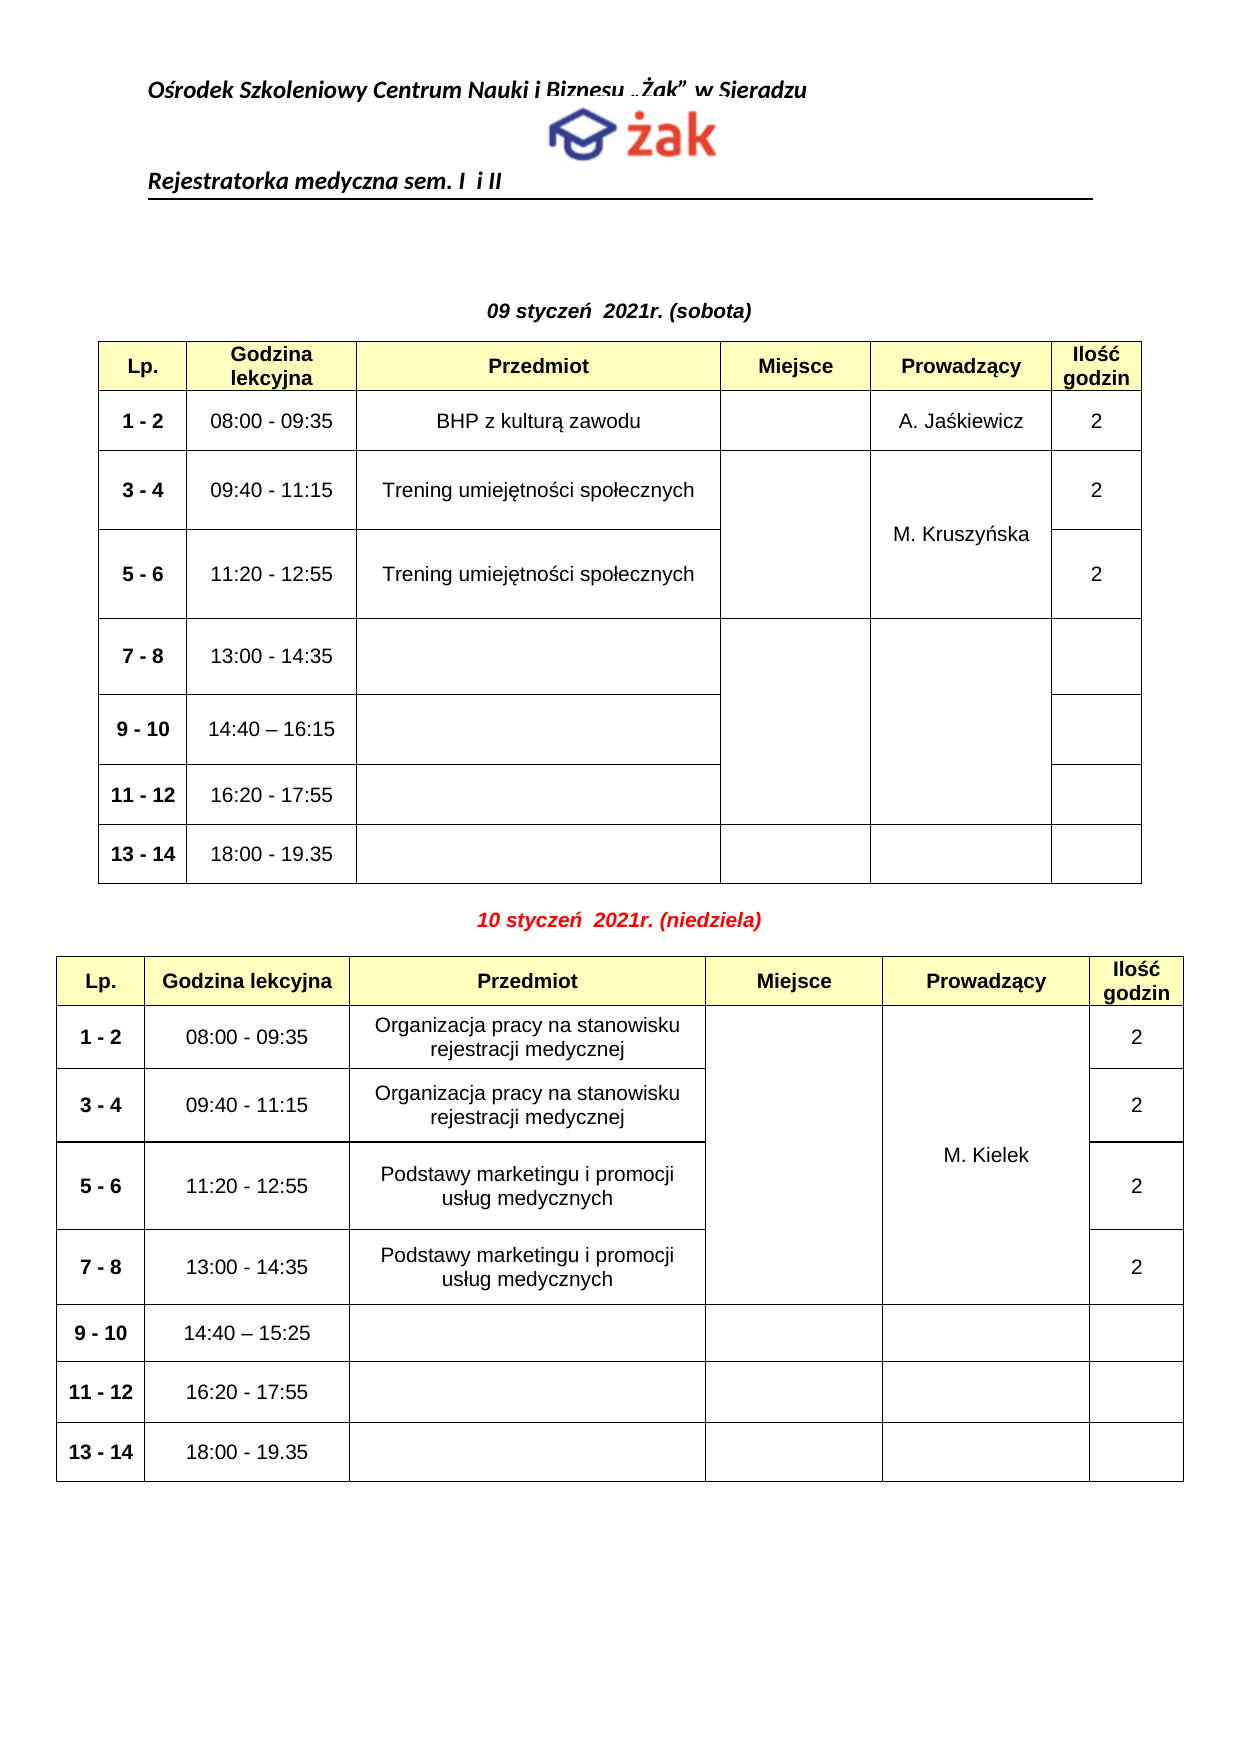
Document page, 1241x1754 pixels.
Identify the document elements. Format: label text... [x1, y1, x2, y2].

table_header Miejsce [721, 342, 870, 390]
table_cell M. Kruszyńska [871, 451, 1051, 618]
table_header Ilość godzin [1090, 957, 1183, 1005]
table_cell 2 [1052, 391, 1141, 450]
table_cell [357, 765, 720, 824]
table_cell 3 - 4 [99, 451, 186, 529]
table_header Godzina lekcyjna [187, 342, 356, 390]
table_cell 9 - 10 [57, 1305, 144, 1361]
table_cell 2 [1090, 1069, 1183, 1141]
table_cell [883, 1423, 1089, 1481]
table_header Lp. [57, 957, 144, 1005]
table_cell [1052, 619, 1141, 693]
table_cell [357, 695, 720, 764]
table_cell 09:40 - 11:15 [145, 1069, 349, 1141]
table_cell A. Jaśkiewicz [871, 391, 1051, 450]
table_cell [1090, 1305, 1183, 1361]
table_cell [883, 1305, 1089, 1361]
table_cell 18:00 - 19.35 [145, 1423, 349, 1481]
table_cell [1090, 1423, 1183, 1481]
table_cell [706, 1423, 882, 1481]
table_cell [357, 619, 720, 693]
table_cell 13:00 - 14:35 [145, 1230, 349, 1304]
table_cell 7 - 8 [99, 619, 186, 693]
picture [539, 96, 727, 166]
table_cell [706, 1006, 882, 1304]
table_cell 5 - 6 [99, 530, 186, 618]
table_header Ilość godzin [1052, 342, 1141, 390]
table_cell 16:20 - 17:55 [187, 765, 356, 824]
table_cell [871, 619, 1051, 824]
table_cell [350, 1362, 705, 1422]
table_cell Organizacja pracy na stanowisku rejestracji medycznej [350, 1069, 705, 1141]
table_cell 11:20 - 12:55 [145, 1143, 349, 1228]
table_cell 9 - 10 [99, 695, 186, 764]
table_cell BHP z kulturą zawodu [357, 391, 720, 450]
table_cell Podstawy marketingu i promocji usług medycznych [350, 1143, 705, 1228]
table_header Przedmiot [357, 342, 720, 390]
table_cell [1052, 695, 1141, 764]
table_cell 2 [1052, 451, 1141, 529]
table_cell 1 - 2 [99, 391, 186, 450]
table_cell 5 - 6 [57, 1143, 144, 1228]
table_cell 1 - 2 [57, 1006, 144, 1068]
table_cell 2 [1090, 1230, 1183, 1304]
table_cell 11 - 12 [99, 765, 186, 824]
table_cell M. Kielek [883, 1006, 1089, 1304]
table_cell 2 [1090, 1006, 1183, 1068]
table_cell 2 [1090, 1143, 1183, 1228]
table_cell 18:00 - 19.35 [187, 825, 356, 883]
table_header Miejsce [706, 957, 882, 1005]
table_cell [883, 1362, 1089, 1422]
table_cell 14:40 – 15:25 [145, 1305, 349, 1361]
table_cell [721, 451, 870, 618]
table_cell Organizacja pracy na stanowisku rejestracji medycznej [350, 1006, 705, 1068]
table_header Prowadzący [871, 342, 1051, 390]
table_cell [721, 825, 870, 883]
table_cell 13:00 - 14:35 [187, 619, 356, 693]
table_cell 14:40 – 16:15 [187, 695, 356, 764]
table_header Godzina lekcyjna [145, 957, 349, 1005]
table_cell 7 - 8 [57, 1230, 144, 1304]
table_cell [350, 1305, 705, 1361]
table_cell [721, 619, 870, 824]
table_cell 11:20 - 12:55 [187, 530, 356, 618]
table_header Lp. [99, 342, 186, 390]
table_cell 3 - 4 [57, 1069, 144, 1141]
table_cell Trening umiejętności społecznych [357, 451, 720, 529]
table_cell 09:40 - 11:15 [187, 451, 356, 529]
table_cell Podstawy marketingu i promocji usług medycznych [350, 1230, 705, 1304]
table_cell 13 - 14 [57, 1423, 144, 1481]
table_cell 2 [1052, 530, 1141, 618]
table_cell 16:20 - 17:55 [145, 1362, 349, 1422]
table_cell [1052, 765, 1141, 824]
table_cell [721, 391, 870, 450]
table_cell Trening umiejętności społecznych [357, 530, 720, 618]
table_cell [871, 825, 1051, 883]
table_header Przedmiot [350, 957, 705, 1005]
table_cell [1090, 1362, 1183, 1422]
table_cell [706, 1305, 882, 1361]
table_cell [1052, 825, 1141, 883]
table_cell 08:00 - 09:35 [187, 391, 356, 450]
text 10 styczeń 2021r. (niedziela) [148, 908, 1093, 932]
table_cell 13 - 14 [99, 825, 186, 883]
table_cell 08:00 - 09:35 [145, 1006, 349, 1068]
table_cell [350, 1423, 705, 1481]
text 09 styczeń 2021r. (sobota) [148, 299, 1093, 323]
table_header Prowadzący [883, 957, 1089, 1005]
table_cell 11 - 12 [57, 1362, 144, 1422]
table_cell [706, 1362, 882, 1422]
table_cell [357, 825, 720, 883]
